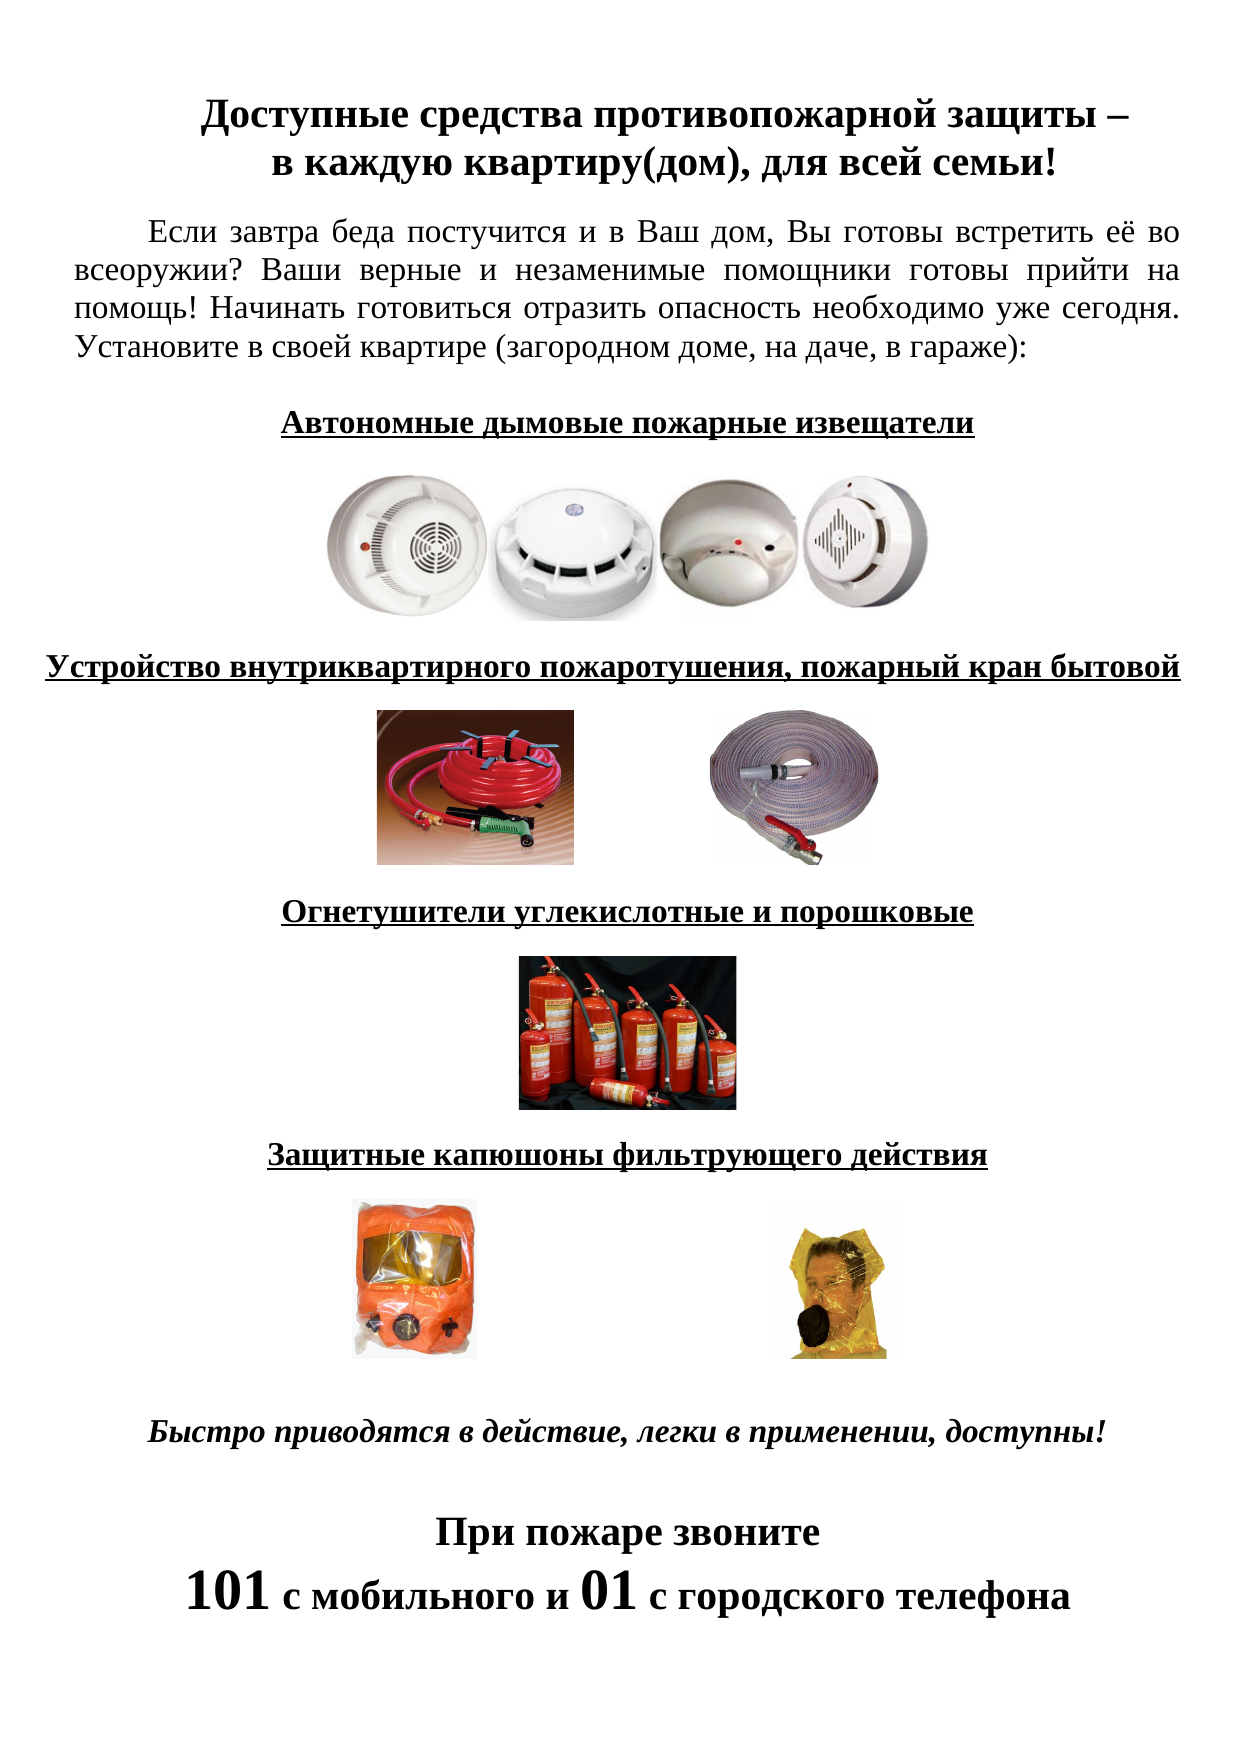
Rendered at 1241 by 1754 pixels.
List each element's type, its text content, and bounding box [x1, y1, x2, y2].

picture [320, 467, 935, 621]
picture [771, 1199, 904, 1359]
text Быстро приводятся в действие, легки в применении, доступны! [74, 1411, 1181, 1449]
text При пожаре звоните [74, 1507, 1181, 1555]
picture [376, 710, 574, 865]
text Автономные дымовые пожарные извещатели [74, 402, 1181, 441]
text Если завтра беда постучится и в Ваш дом, Вы готовы встретить её во всеоружии? Ваши верные и незаменимые помощники готовы прийти на помощь! Начинать готовиться отразить опасность необходимо уже сегодня. Установите в своей квартире (загородном доме, на даче, в гараже): [74, 211, 1181, 364]
picture [518, 956, 737, 1110]
picture [709, 710, 879, 865]
text Защитные капюшоны фильтрующего действия [74, 1135, 1181, 1173]
text 101 с мобильного и 01 с городского телефона [74, 1555, 1181, 1622]
text в каждую квартиру(дом), для всей семьи! [74, 137, 1181, 184]
text Огнетушители углекислотные и порошковые [74, 891, 1181, 929]
picture [351, 1199, 478, 1359]
text Доступные средства противопожарной защиты – [74, 89, 1181, 137]
text Устройство внутриквартирного пожаротушения, пожарный кран бытовой [44, 646, 1181, 684]
